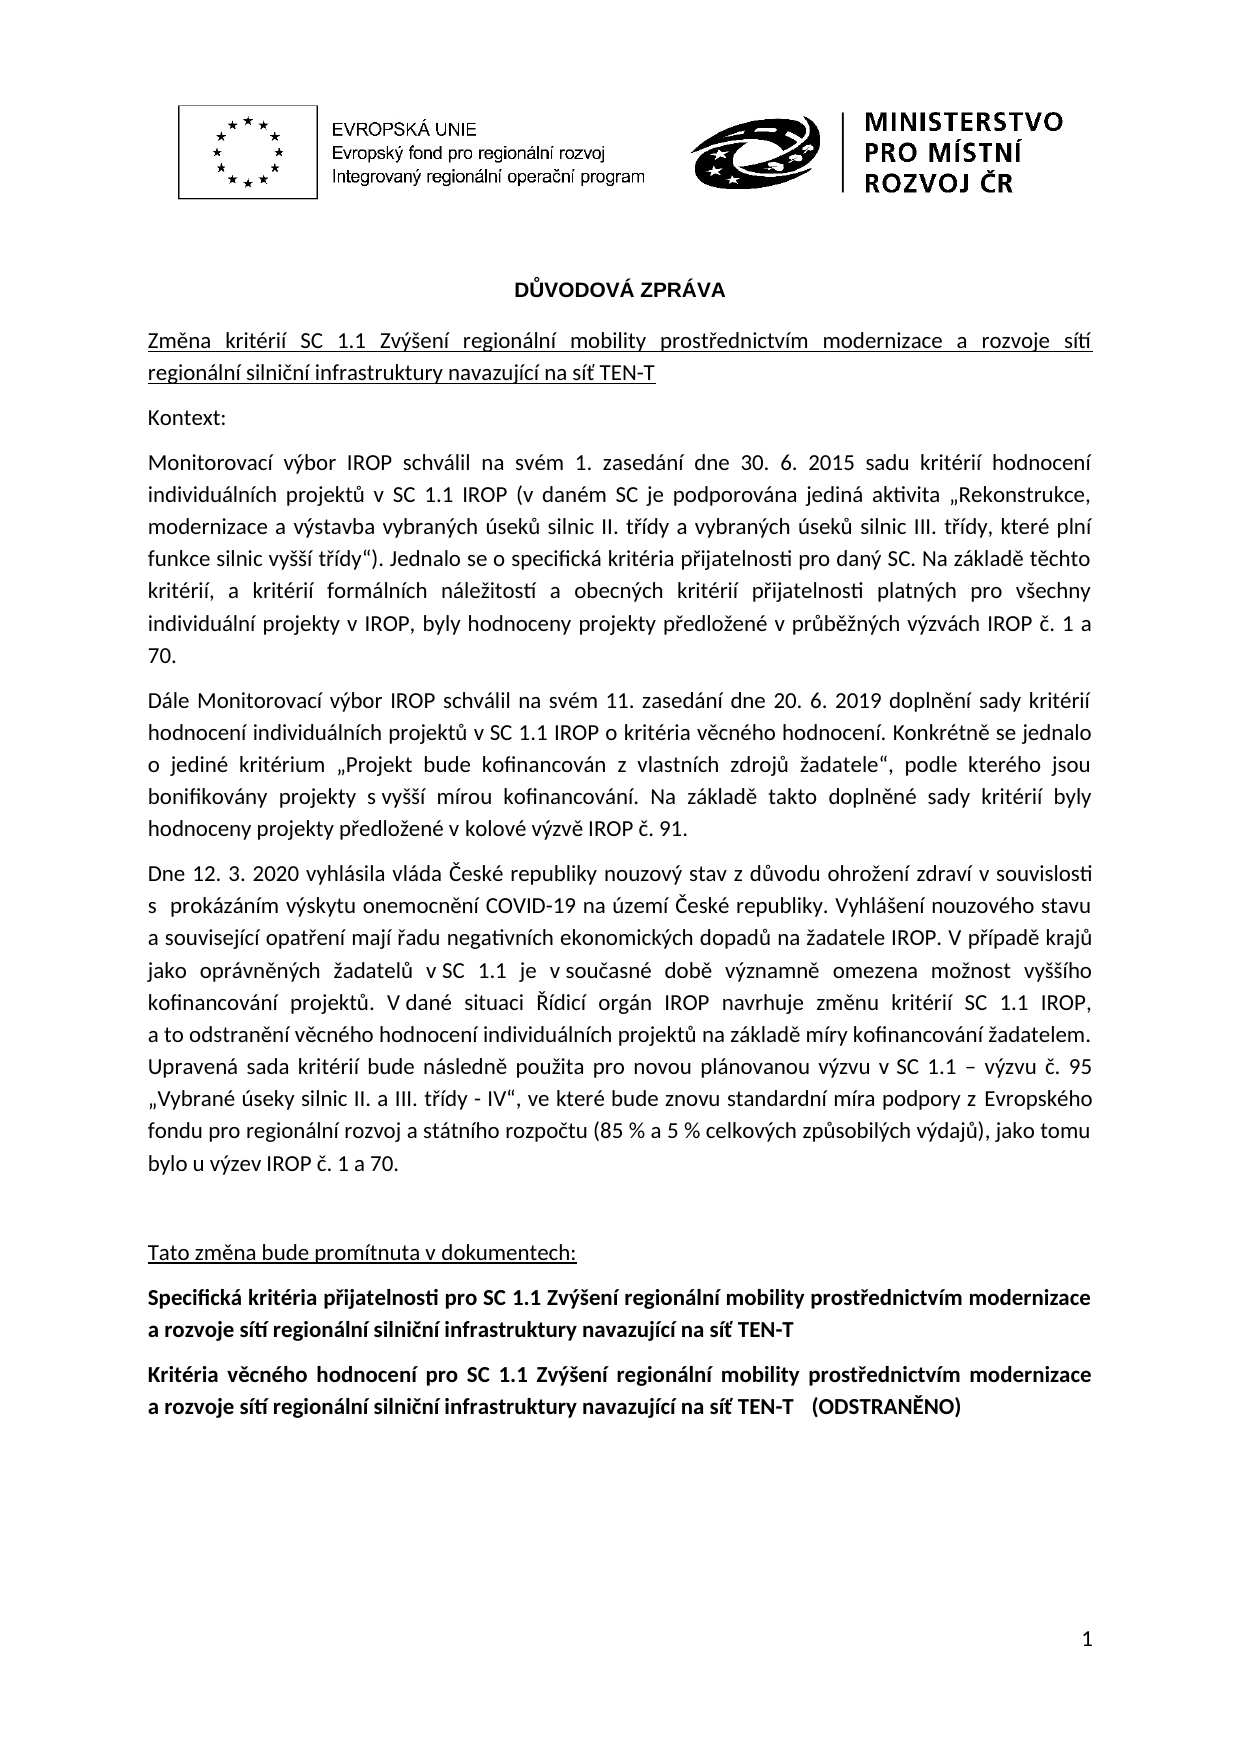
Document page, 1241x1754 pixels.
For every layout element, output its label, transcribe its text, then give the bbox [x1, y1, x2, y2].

picture [147, 73, 1093, 230]
text DŮVODOVÁ ZPRÁVA [148, 278, 1093, 302]
text Monitorovací výbor IROP schválil na svém 1. zasedání dne 30. 6. 2015 sadu kritérií hodnocení individuálních projektů v SC 1.1 IROP (v daném SC je podporována jediná aktivita „Rekonstrukce, modernizace a výstavba vybraných úseků silnic II. třídy a vybraných úseků silnic III. třídy, které plní funkce silnic vyšší třídy“). Jednalo se o specifická kritéria přijatelnosti pro daný SC. Na základě těchto kritérií, a kritérií formálních náležitostí a obecných kritérií přijatelnosti platných pro všechny individuální projekty v IROP, byly hodnoceny projekty předložené v průběžných výzvách IROP č. 1 a 70. [148, 448, 1093, 669]
text Specifická kritéria přijatelnosti pro SC 1.1 Zvýšení regionální mobility prostřednictvím modernizace a rozvoje sítí regionální silniční infrastruktury navazující na síť TEN-T [148, 1283, 1093, 1343]
text Kontext: [148, 403, 1093, 431]
text Dále Monitorovací výbor IROP schválil na svém 11. zasedání dne 20. 6. 2019 doplnění sady kritérií hodnocení individuálních projektů v SC 1.1 IROP o kritéria věcného hodnocení. Konkrétně se jednalo o jediné kritérium „Projekt bude kofinancován z vlastních zdrojů žadatele“, podle kterého jsou bonifikovány projekty s vyšší mírou kofinancování. Na základě takto doplněné sady kritérií byly hodnoceny projekty předložené v kolové výzvě IROP č. 91. [148, 686, 1093, 842]
text Změna kritérií SC 1.1 Zvýšení regionální mobility prostřednictvím modernizace a rozvoje sítí regionální silniční infrastruktury navazující na síť TEN-T [148, 352, 1093, 387]
text Tato změna bude promítnuta v dokumentech: [148, 1238, 1093, 1266]
text Dne 12. 3. 2020 vyhlásila vláda České republiky nouzový stav z důvodu ohrožení zdraví v souvislosti s prokázáním výskytu onemocnění COVID-19 na území České republiky. Vyhlášení nouzového stavu a související opatření mají řadu negativních ekonomických dopadů na žadatele IROP. V případě krajů jako oprávněných žadatelů v SC 1.1 je v současné době významně omezena možnost vyššího kofinancování projektů. V dané situaci Řídicí orgán IROP navrhuje změnu kritérií SC 1.1 IROP, a to odstranění věcného hodnocení individuálních projektů na základě míry kofinancování žadatelem. Upravená sada kritérií bude následně použita pro novou plánovanou výzvu v SC 1.1 – výzvu č. 95 „Vybrané úseky silnic II. a III. třídy - IV“, ve které bude znovu standardní míra podpory z Evropského fondu pro regionální rozvoj a státního rozpočtu (85 % a 5 % celkových způsobilých výdajů), jako tomu bylo u výzev IROP č. 1 a 70. [148, 859, 1093, 1177]
text Kritéria věcného hodnocení pro SC 1.1 Zvýšení regionální mobility prostřednictvím modernizace a rozvoje sítí regionální silniční infrastruktury navazující na síť TEN-T (ODSTRANĚNO) [148, 1360, 1093, 1420]
text Změna kritérií SC 1.1 Zvýšení regionální mobility prostřednictvím modernizace a rozvoje sítí regionální silniční infrastruktury navazující na síť TEN-T [148, 326, 1093, 351]
